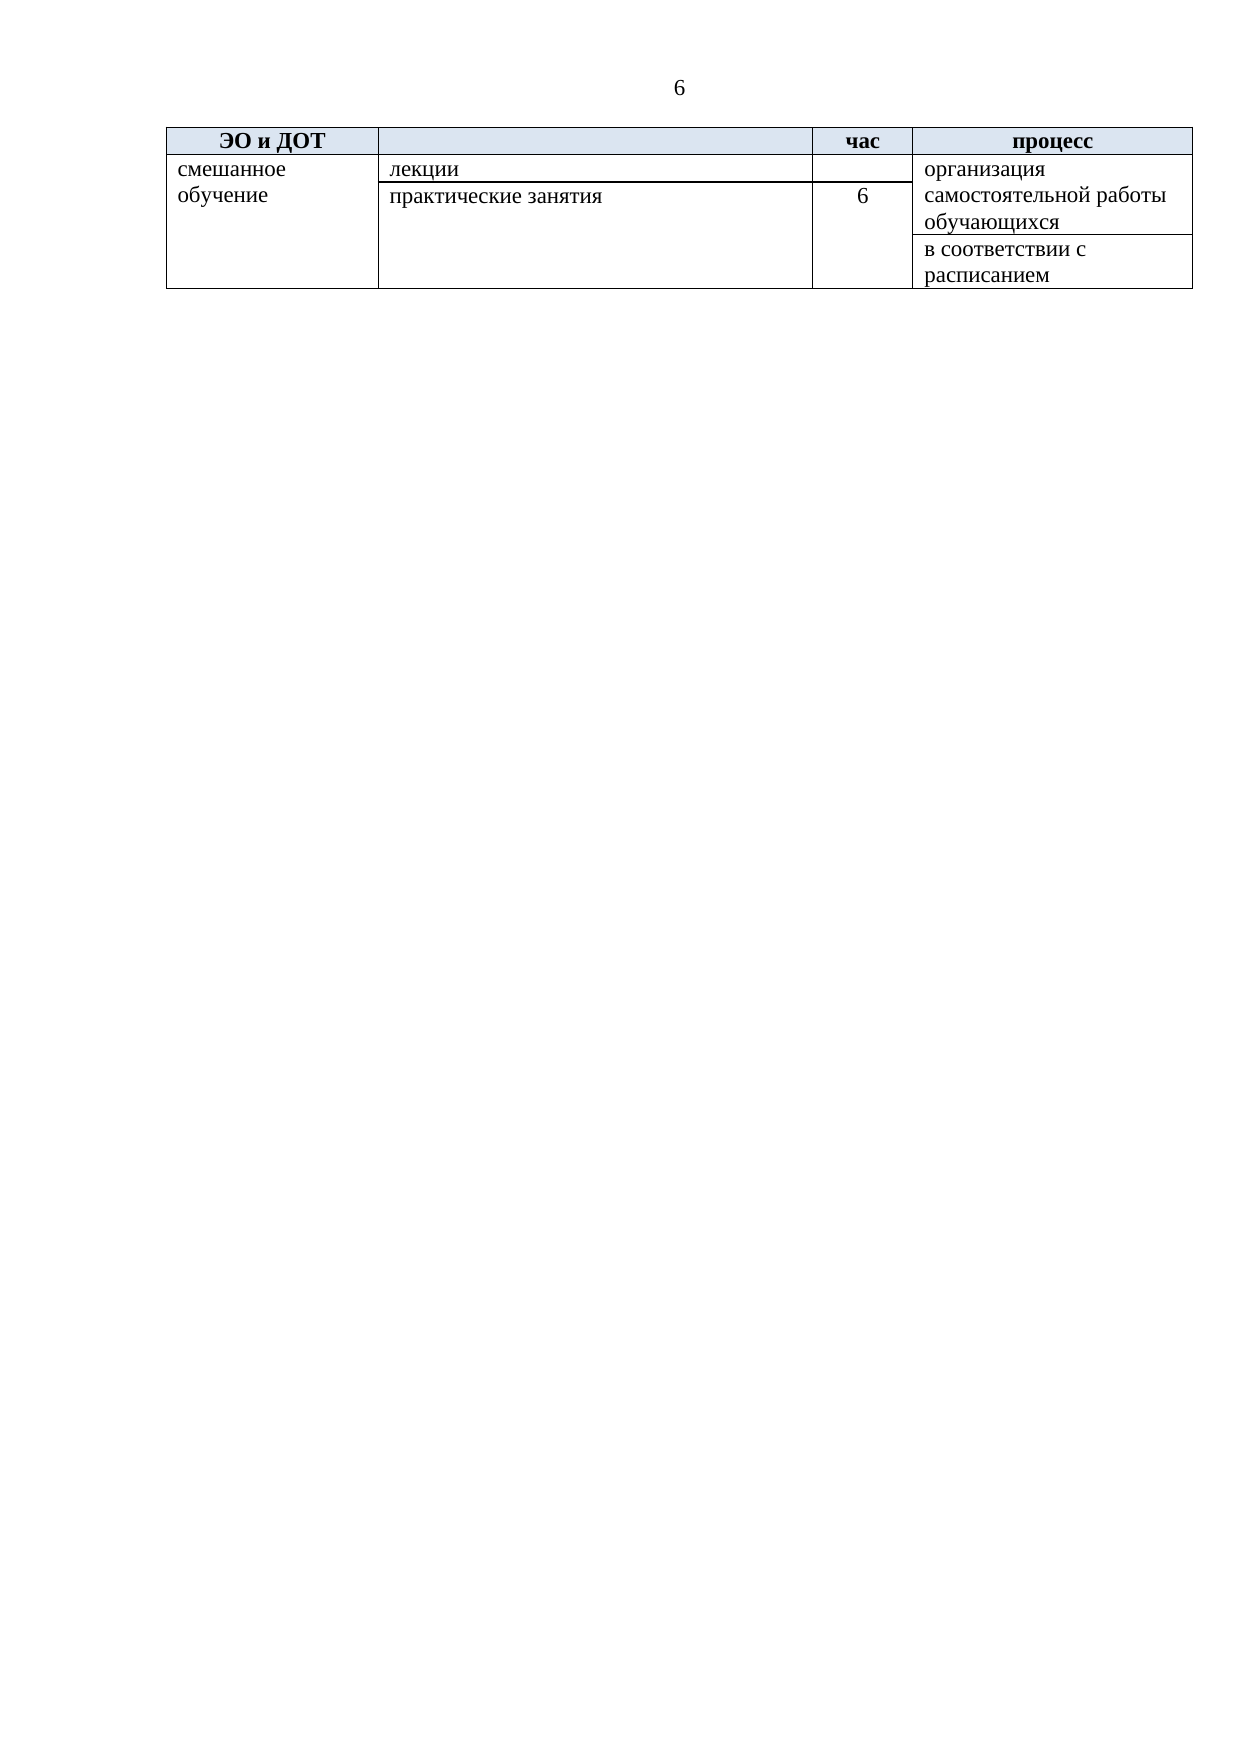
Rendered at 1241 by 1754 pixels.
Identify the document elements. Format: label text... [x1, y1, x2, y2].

table_cell 6 [813, 183, 912, 288]
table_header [379, 128, 812, 154]
table_cell [813, 155, 912, 181]
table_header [913, 128, 1192, 154]
table_cell в соответствии с расписанием [913, 235, 1192, 288]
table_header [167, 128, 378, 154]
table_cell лекции [379, 155, 812, 181]
table_header объем, час [813, 128, 912, 154]
table_cell смешанное обучение [167, 155, 378, 288]
table_cell организация самостоятельной работы обучающихся [913, 155, 1192, 234]
table_cell практические занятия [379, 183, 812, 288]
